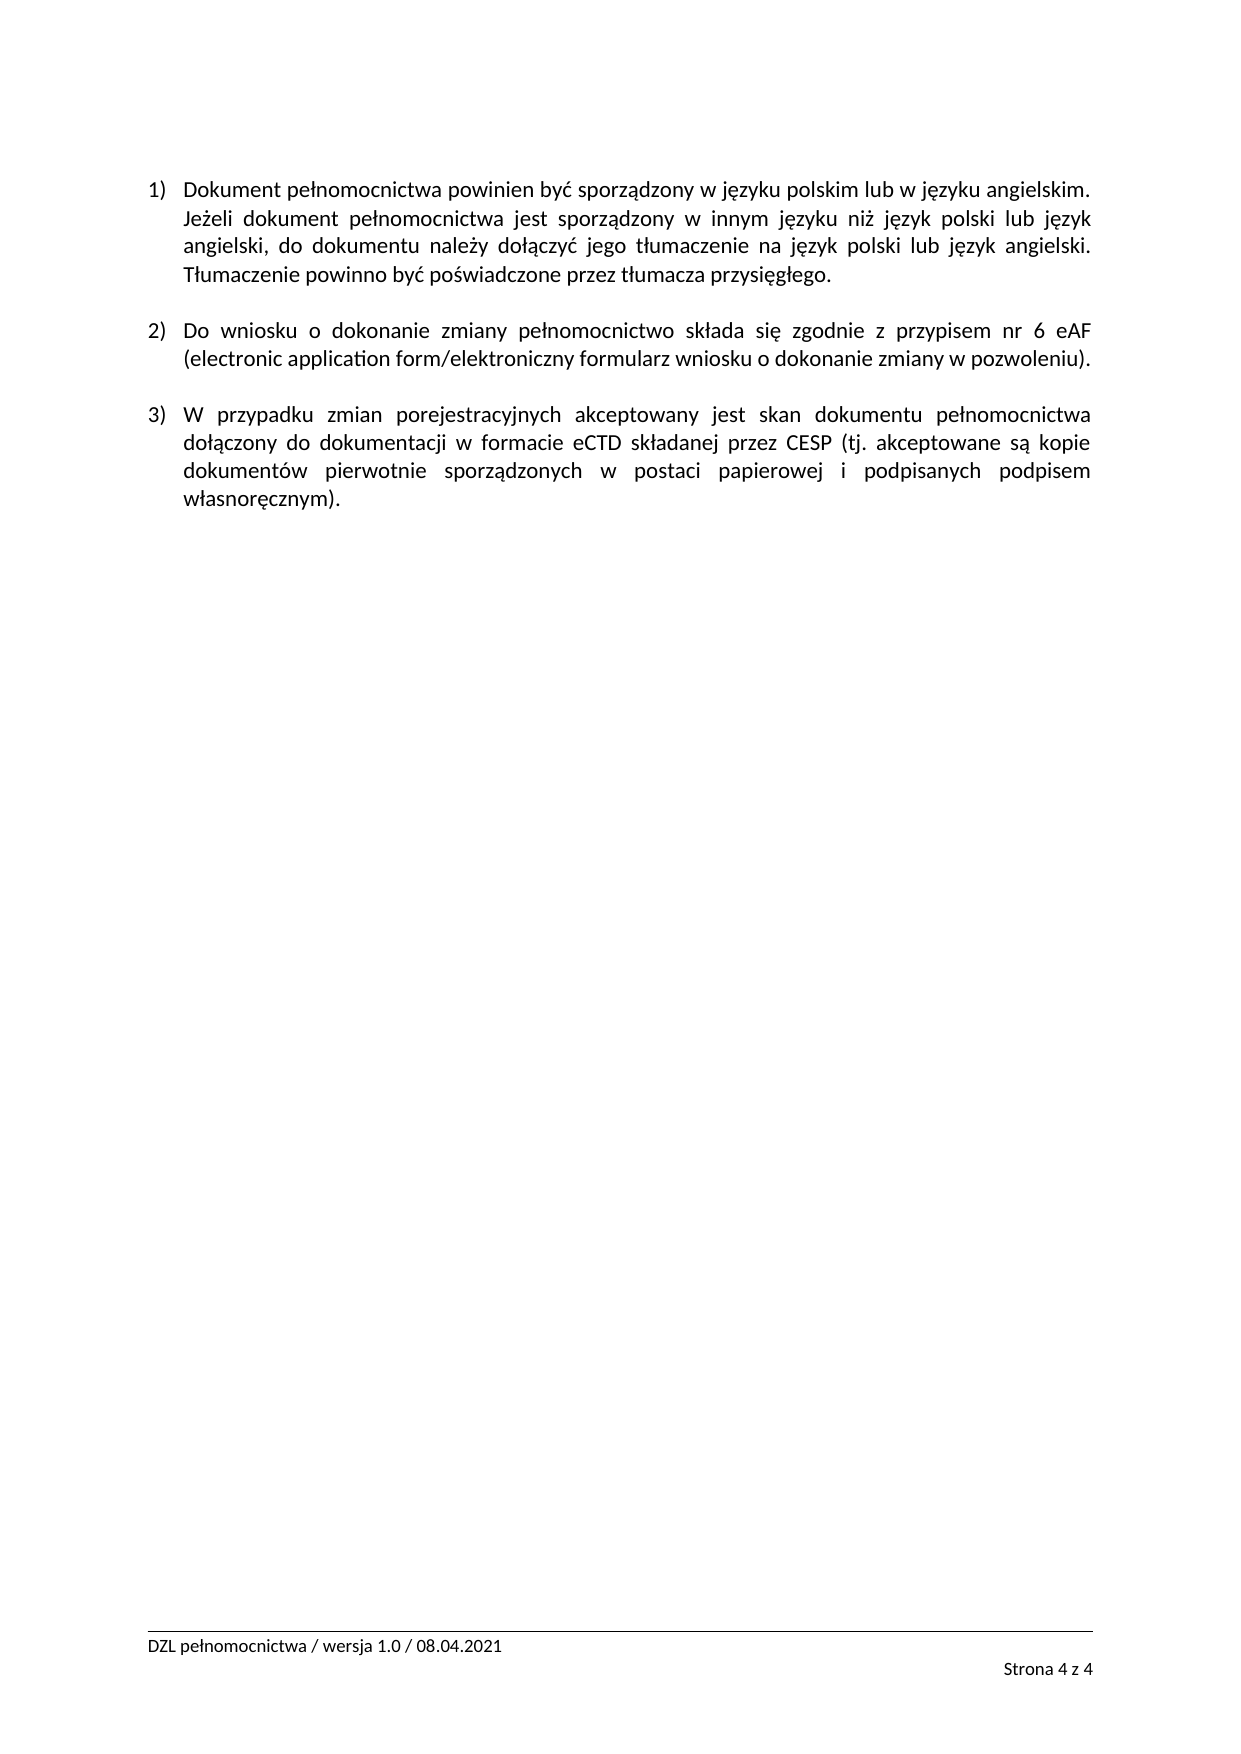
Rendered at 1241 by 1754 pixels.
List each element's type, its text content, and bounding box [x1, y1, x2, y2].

list W przypadku zmian porejestracyjnych akceptowany jest skan dokumentu pełnomocnictwa dołączony do dokumentacji w formacie eCTD składanej przez CESP (tj. akceptowane są kopie dokumentów pierwotnie sporządzonych w postaci papierowej i podpisanych podpisem własnoręcznym). [148, 400, 1093, 512]
list Do wniosku o dokonanie zmiany pełnomocnictwo składa się zgodnie z przypisem nr 6 eAF (electronic application form/elektroniczny formularz wniosku o dokonanie zmiany w pozwoleniu). [148, 316, 1093, 372]
list Dokument pełnomocnictwa powinien być sporządzony w języku polskim lub w języku angielskim. Jeżeli dokument pełnomocnictwa jest sporządzony w innym języku niż język polski lub język angielski, do dokumentu należy dołączyć jego tłumaczenie na język polski lub język angielski. Tłumaczenie powinno być poświadczone przez tłumacza przysięgłego. [148, 176, 1093, 288]
